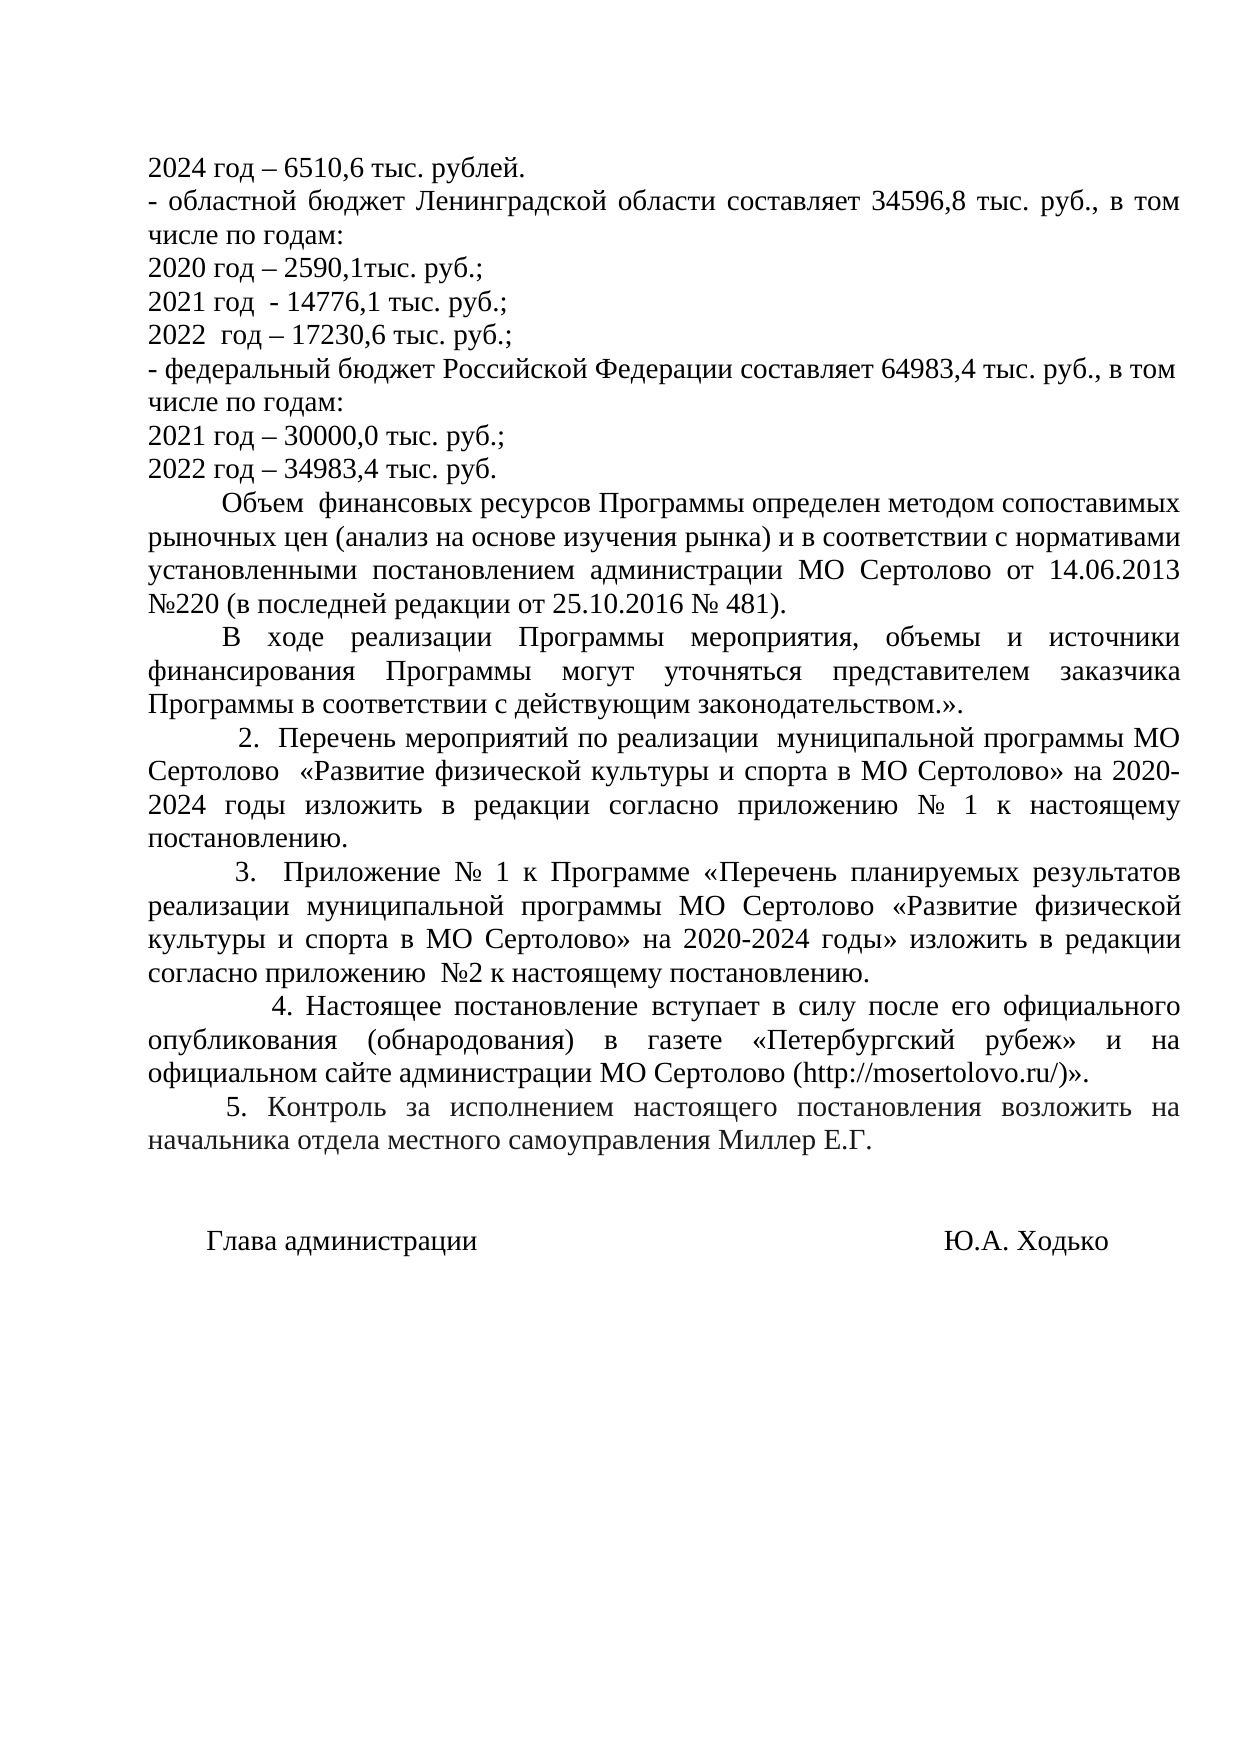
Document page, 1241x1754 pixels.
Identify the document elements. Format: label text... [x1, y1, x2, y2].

text 2022 год – 17230,6 тыс. руб.; [148, 317, 1181, 351]
text 2024 год – 6510,6 тыс. рублей. [148, 150, 1181, 183]
text 5. Контроль за исполнением настоящего постановления возложить на начальника отдела местного самоуправления Миллер Е.Г. [148, 1089, 1181, 1156]
text - федеральный бюджет Российской Федерации составляет 64983,4 тыс. руб., в том числе по годам: [148, 351, 1181, 418]
text 2022 год – 34983,4 тыс. руб. [148, 452, 1181, 485]
text В ходе реализации Программы мероприятия, объемы и источники финансирования Программы могут уточняться представителем заказчика Программы в соответствии с действующим законодательством.». [148, 619, 1181, 720]
text 3. Приложение № 1 к Программе «Перечень планируемых результатов реализации муниципальной программы МО Сертолово «Развитие физической культуры и спорта в МО Сертолово» на 2020-2024 годы» изложить в редакции согласно приложению №2 к настоящему постановлению. [148, 854, 1181, 988]
text 2021 год - 14776,1 тыс. руб.; [148, 284, 1181, 317]
text 4. Настоящее постановление вступает в силу после его официального опубликования (обнародования) в газете «Петербургский рубеж» и на официальном сайте администрации МО Сертолово (http://mosertolovo.ru/)». [148, 988, 1181, 1089]
text Объем финансовых ресурсов Программы определен методом сопоставимых рыночных цен (анализ на основе изучения рынка) и в соответствии с нормативами установленными постановлением администрации МО Сертолово от 14.06.2013 №220 (в последней редакции от 25.10.2016 № 481). [148, 485, 1181, 619]
text Глава администрации Ю.А. Ходько [148, 1223, 1181, 1257]
text 2. Перечень мероприятий по реализации муниципальной программы МО Сертолово «Развитие физической культуры и спорта в МО Сертолово» на 2020-2024 годы изложить в редакции согласно приложению № 1 к настоящему постановлению. [148, 720, 1181, 854]
text 2021 год – 30000,0 тыс. руб.; [148, 418, 1181, 452]
text 2020 год – 2590,1тыс. руб.; [148, 250, 1181, 284]
text - областной бюджет Ленинградской области составляет 34596,8 тыс. руб., в том числе по годам: [148, 183, 1181, 250]
